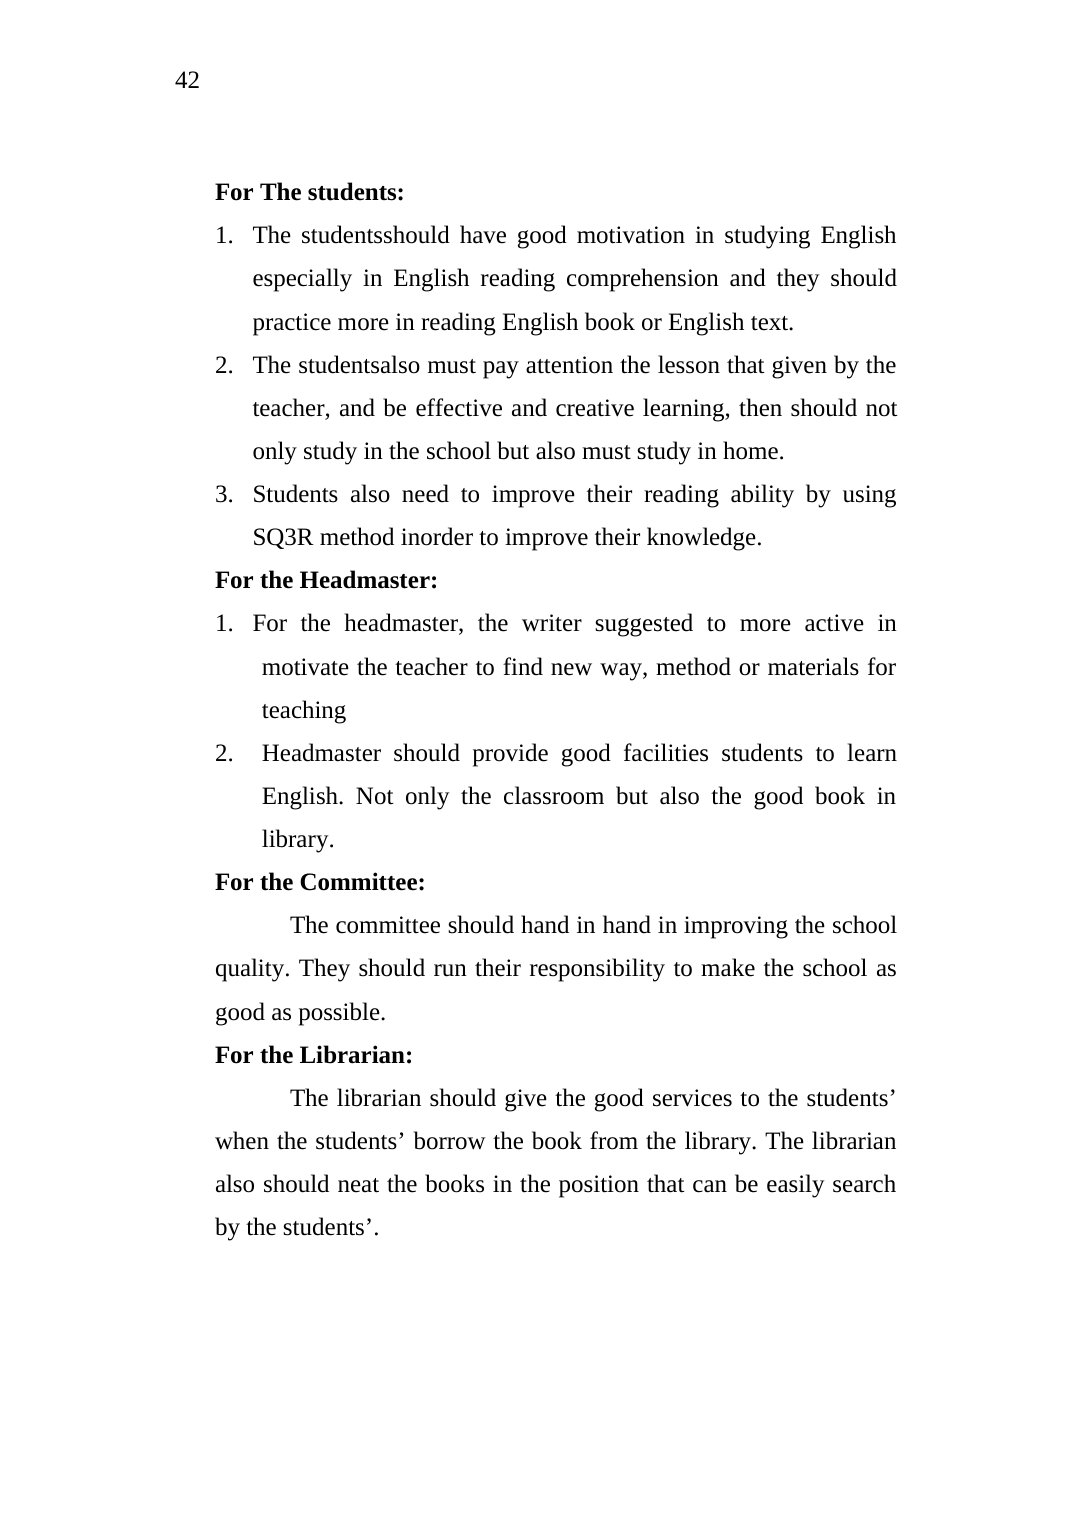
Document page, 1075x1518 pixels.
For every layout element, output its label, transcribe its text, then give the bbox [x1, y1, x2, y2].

text For the Headmaster: [215, 565, 898, 594]
list The studentsshould have good motivation in studying English especially in English reading comprehension and they should practice more in reading English book or English text. [215, 220, 898, 335]
text The committee should hand in hand in improving the school quality. They should run their responsibility to make the school as good as possible. [215, 910, 898, 1025]
text For the Committee: [215, 867, 898, 896]
list Headmaster should provide good facilities students to learn English. Not only the classroom but also the good book in library. [215, 738, 898, 853]
text For The students: [215, 177, 898, 206]
list The studentsalso must pay attention the lesson that given by the teacher, and be effective and creative learning, then should not only study in the school but also must study in home. [215, 350, 898, 465]
list Students also need to improve their reading ability by using SQ3R method inorder to improve their knowledge. [215, 479, 898, 551]
text For the Librarian: [215, 1040, 898, 1068]
text The librarian should give the good services to the students’ when the students’ borrow the book from the library. The librarian also should neat the books in the position that can be easily search by the students’. [215, 1083, 898, 1241]
list For the headmaster, the writer suggested to more active in motivate the teacher to find new way, method or materials for teaching [215, 608, 898, 723]
